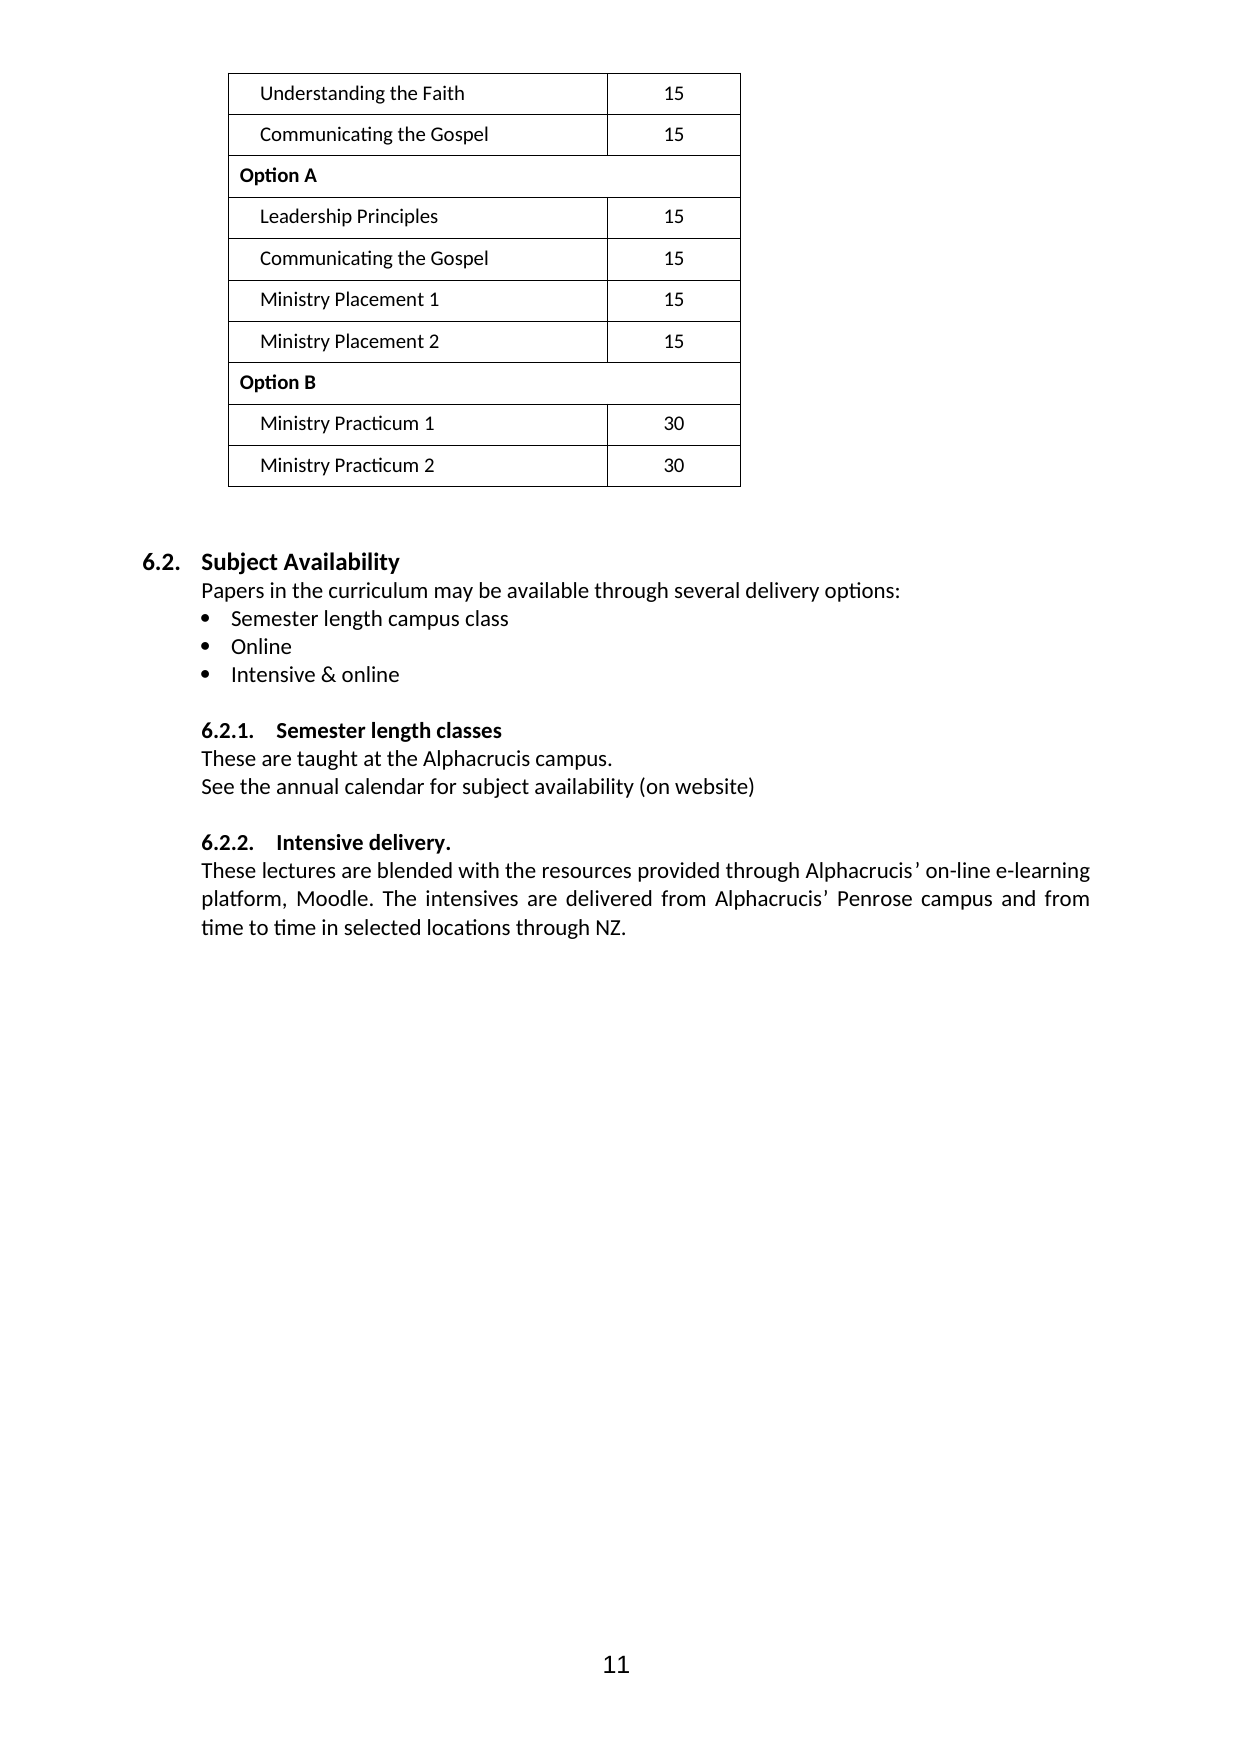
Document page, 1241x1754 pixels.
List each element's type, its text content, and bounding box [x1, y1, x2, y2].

table_cell Communicating the Gospel [229, 239, 607, 279]
table_cell Leadership Principles [229, 198, 607, 238]
subtitle Semester length classes [201, 716, 1090, 744]
table_cell 30 [608, 405, 740, 445]
table_cell 15 [608, 74, 740, 114]
text See the annual calendar for subject availability (on website) [201, 772, 1090, 801]
list Online [201, 632, 1090, 660]
text These are taught at the Alphacrucis campus. [201, 744, 1090, 772]
table_cell 15 [608, 281, 740, 321]
table_cell Option A [229, 156, 740, 197]
text Papers in the curriculum may be available through several delivery options: [201, 576, 1090, 604]
list Semester length campus class [201, 604, 1090, 632]
table_cell Ministry Placement 1 [229, 281, 607, 321]
table_cell Understanding the Faith [229, 74, 607, 114]
table_cell Option B [229, 363, 740, 403]
table_cell 15 [608, 239, 740, 279]
table_cell 15 [608, 115, 740, 155]
table_cell Ministry Practicum 1 [229, 405, 607, 445]
subtitle Subject Availability [142, 546, 1090, 576]
table_cell 30 [608, 446, 740, 486]
table_cell 15 [608, 198, 740, 238]
table_cell Ministry Practicum 2 [229, 446, 607, 486]
list Intensive & online [201, 660, 1090, 688]
table_cell Ministry Placement 2 [229, 322, 607, 362]
text These lectures are blended with the resources provided through Alphacrucis’ on-line e-learning platform, Moodle. The intensives are delivered from Alphacrucis’ Penrose campus and from time to time in selected locations through NZ. [201, 857, 1090, 941]
table_cell Communicating the Gospel [229, 115, 607, 155]
subtitle Intensive delivery. [201, 828, 1090, 857]
table_cell 15 [608, 322, 740, 362]
